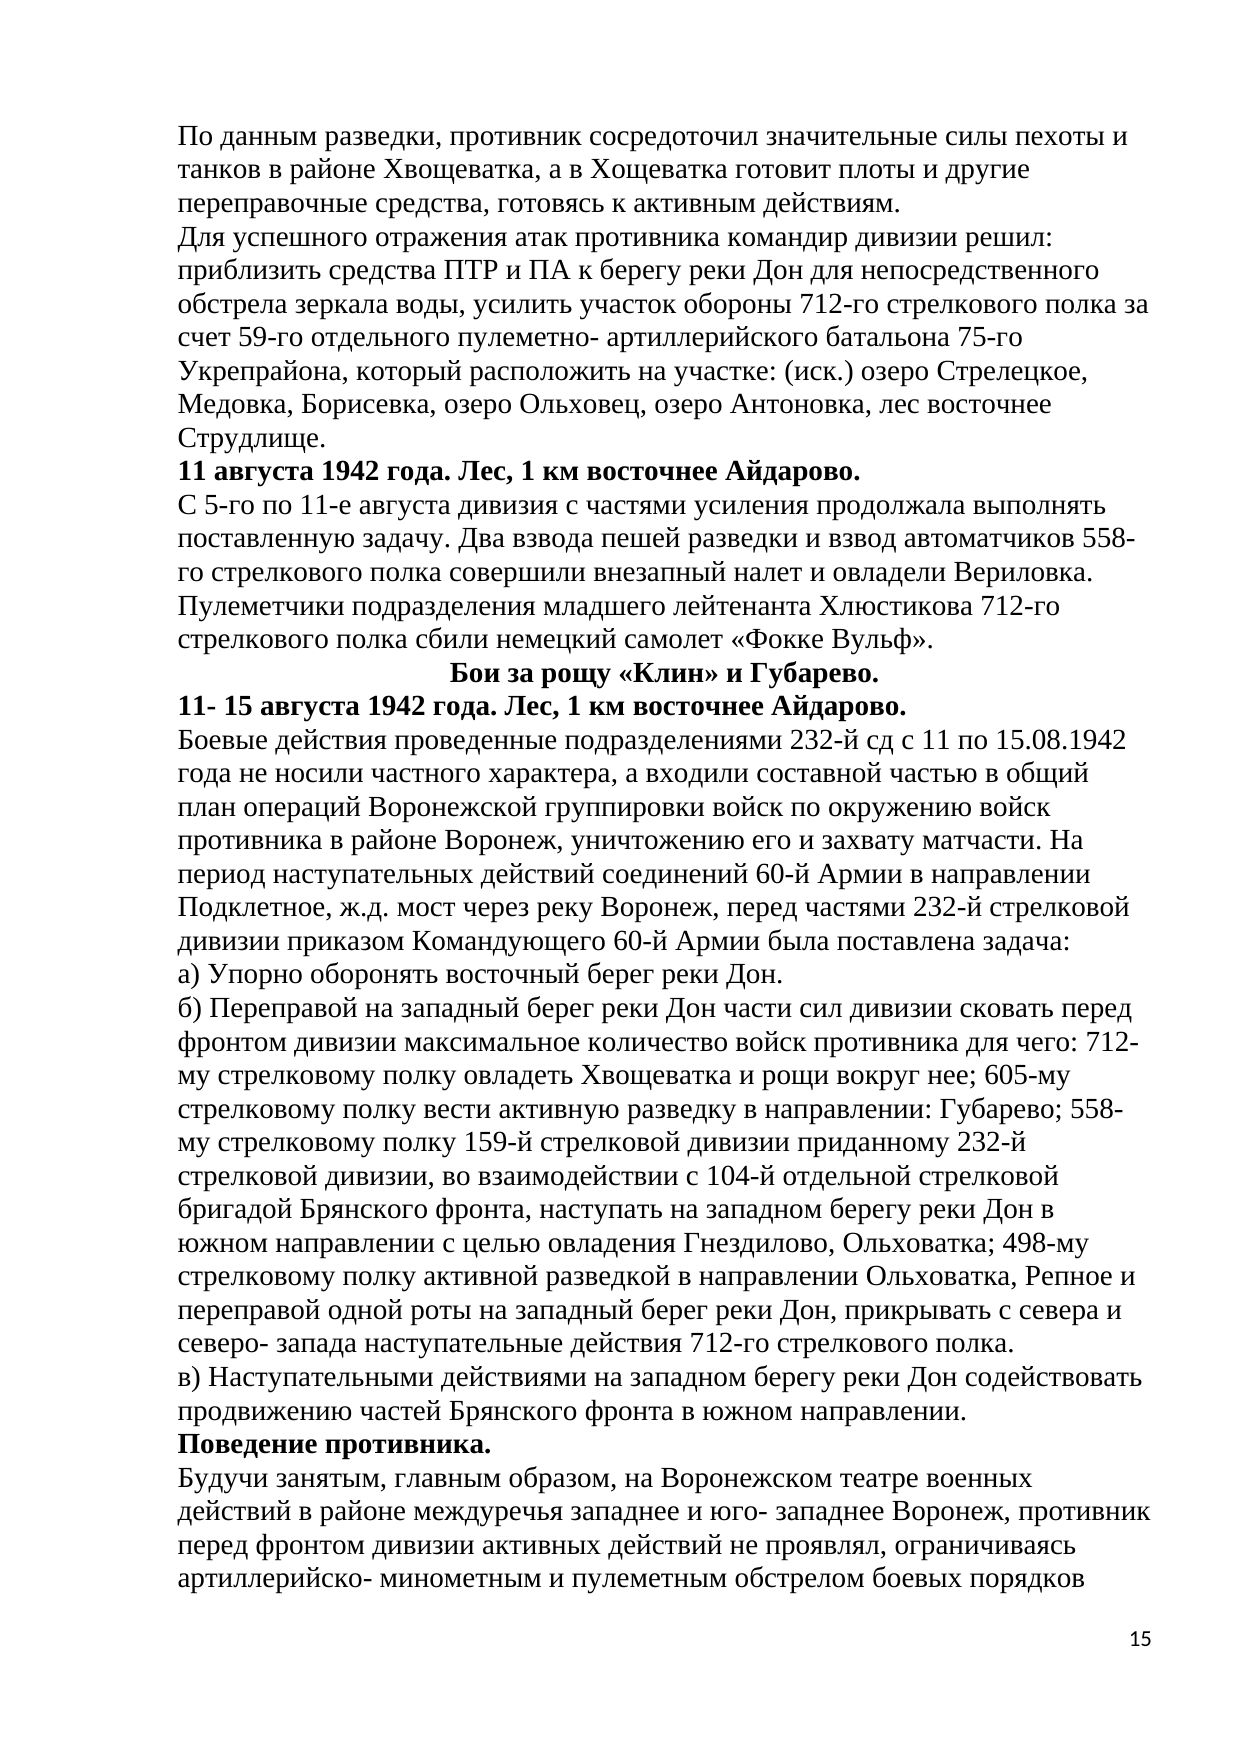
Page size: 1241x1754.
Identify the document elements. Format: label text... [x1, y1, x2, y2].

text По данным разведки, противник сосредоточил значительные силы пехоты и танков в районе Хвощеватка, а в Хощеватка готовит плоты и другие переправочные средства, готовясь к активным действиям. [177, 118, 1152, 219]
text 11 августа 1942 года. Лес, 1 км восточнее Айдарово. [177, 453, 1152, 487]
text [177, 1460, 1152, 1594]
text Боевые действия проведенные подразделениями 232-й сд с 11 по 15.08.1942 года не носили частного характера, а входили составной частью в общий план операций Воронежской группировки войск по окружению войск противника в районе Воронеж, уничтожению его и захвату матчасти. На период наступательных действий соединений 60-й Армии в направлении Подклетное, ж.д. мост через реку Воронеж, перед частями 232-й стрелковой дивизии приказом Командующего 60-й Армии была поставлена задача: [177, 722, 1152, 957]
text 11- 15 августа 1942 года. Лес, 1 км восточнее Айдарово. [177, 688, 1152, 722]
text б) Переправой на западный берег реки Дон части сил дивизии сковать перед фронтом дивизии максимальное количество войск противника для чего: 712-му стрелковому полку овладеть Хвощеватка и рощи вокруг нее; 605-му стрелковому полку вести активную разведку в направлении: Губарево; 558-му стрелковому полку 159-й стрелковой дивизии приданному 232-й стрелковой дивизии, во взаимодействии с 104-й отдельной стрелковой бригадой Брянского фронта, наступать на западном берегу реки Дон в южном направлении с целью овладения Гнездилово, Ольховатка; 498-му стрелковому полку активной разведкой в направлении Ольховатка, Репное и переправой одной роты на западный берег реки Дон, прикрывать с севера и северо- запада наступательные действия 712-го стрелкового полка. [177, 990, 1152, 1359]
text Поведение противника. [177, 1426, 1152, 1460]
text Бои за рощу «Клин» и Губарево. [177, 655, 1152, 688]
text в) Наступательными действиями на западном берегу реки Дон содействовать продвижению частей Брянского фронта в южном направлении. [177, 1359, 1152, 1426]
text С 5-го по 11-е августа дивизия с частями усиления продолжала выполнять поставленную задачу. Два взвода пешей разведки и взвод автоматчиков 558-го стрелкового полка совершили внезапный налет и овладели Вериловка. Пулеметчики подразделения младшего лейтенанта Хлюстикова 712-го стрелкового полка сбили немецкий самолет «Фокке Вульф». [177, 487, 1152, 655]
text Для успешного отражения атак противника командир дивизии решил: приблизить средства ПТР и ПА к берегу реки Дон для непосредственного обстрела зеркала воды, усилить участок обороны 712-го стрелкового полка за счет 59-го отдельного пулеметно- артиллерийского батальона 75-го Укрепрайона, который расположить на участке: (иск.) озеро Стрелецкое, Медовка, Борисевка, озеро Ольховец, озеро Антоновка, лес восточнее Струдлище. [177, 219, 1152, 453]
text а) Упорно оборонять восточный берег реки Дон. [177, 957, 1152, 990]
